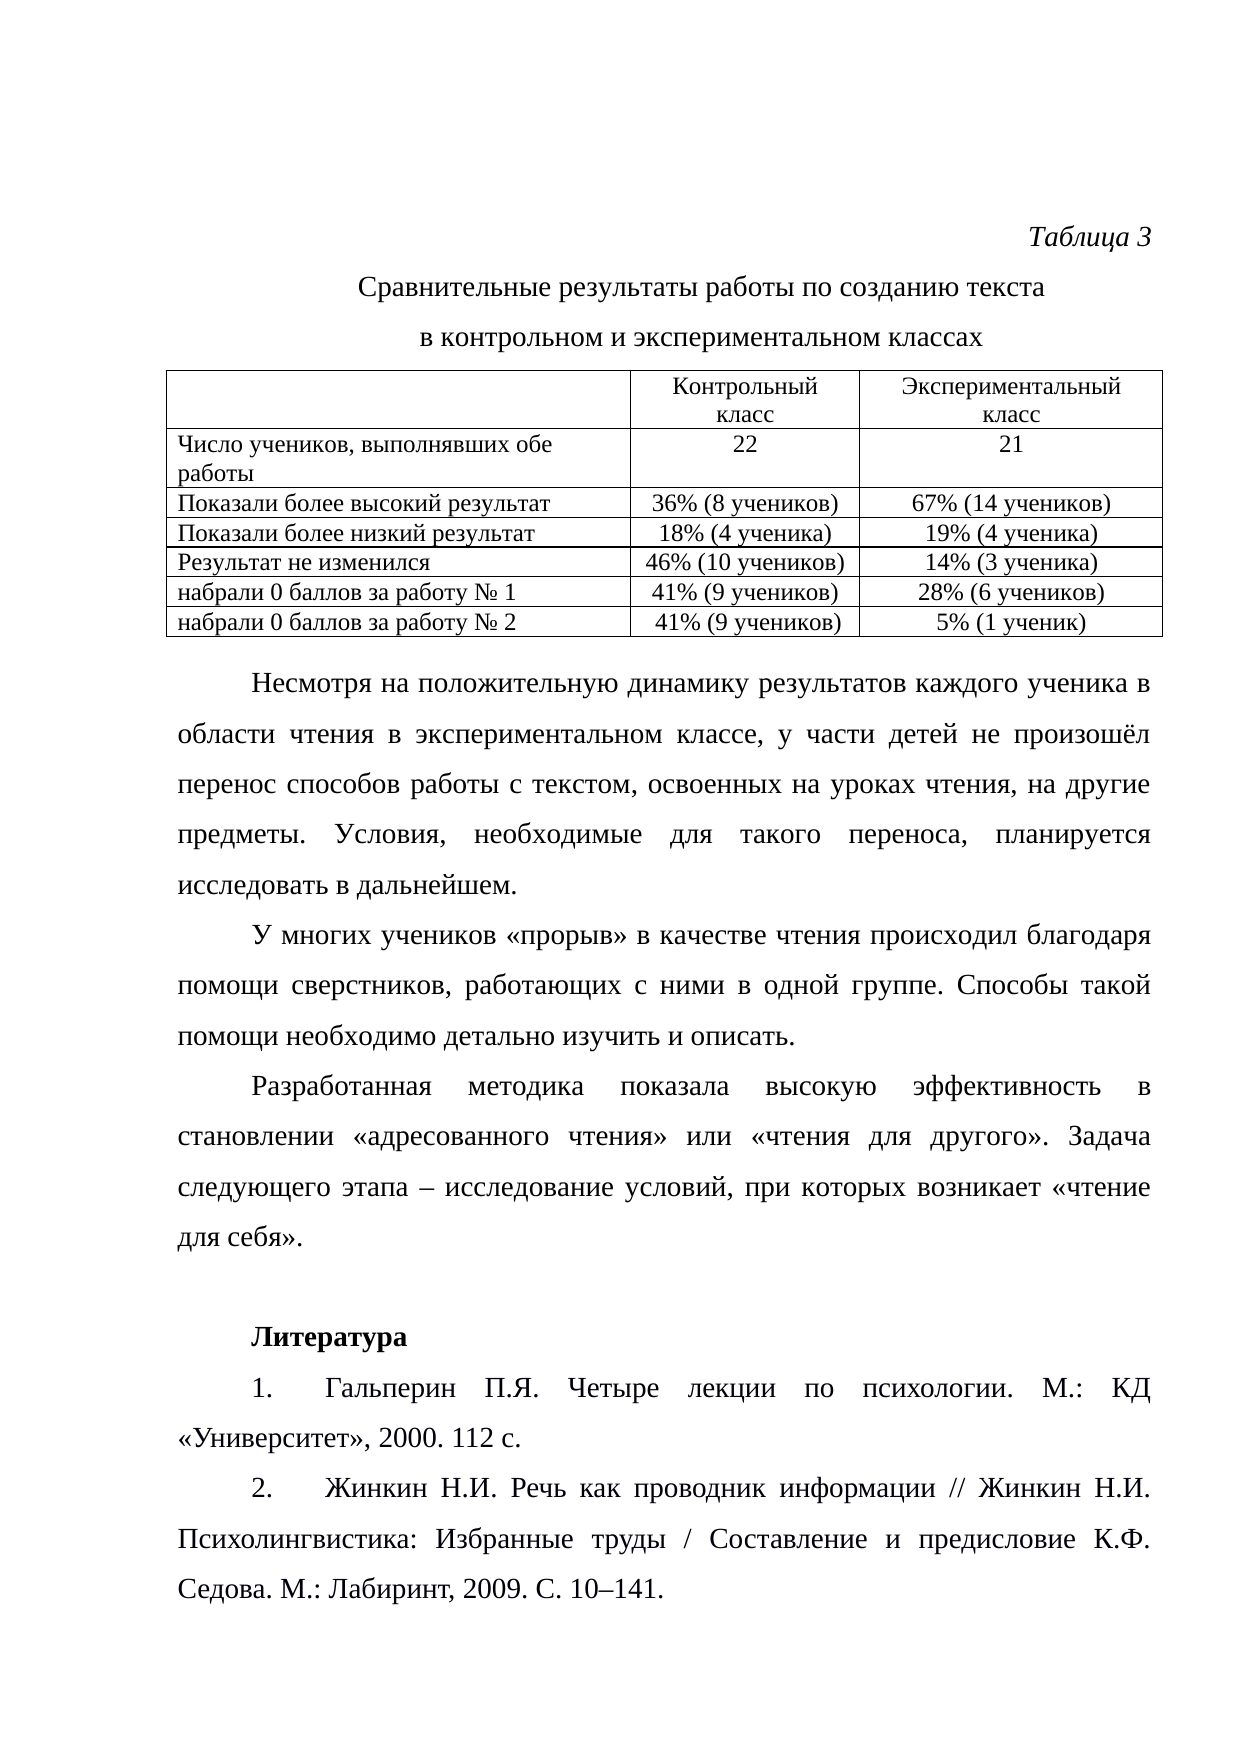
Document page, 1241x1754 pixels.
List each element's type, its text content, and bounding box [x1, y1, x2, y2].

list Жинкин Н.И. Речь как проводник информации // Жинкин Н.И. Психолингвистика: Избранные труды / Составление и предисловие К.Ф. Седова. М.: Лабиринт, 2009. С. 10–141. [177, 1471, 1152, 1605]
text Разработанная методика показала высокую эффективность в становлении «адресованного чтения» или «чтения для другого». Задача следующего этапа – исследование условий, при которых возникает «чтение для себя». [177, 1068, 1152, 1252]
table_header [167, 371, 630, 428]
text У многих учеников «прорыв» в качестве чтения происходил благодаря помощи сверстников, работающих с ними в одной группе. Способы такой помощи необходимо детально изучить и описать. [177, 917, 1152, 1051]
table_cell 22 [631, 429, 859, 487]
table_cell 36% (8 учеников) [631, 488, 859, 517]
table_cell 5% (1 ученик) [860, 607, 1162, 636]
table_cell Показали более низкий результат [167, 518, 630, 546]
table_header Контрольный класс [631, 371, 859, 428]
text в контрольном и экспериментальном классах [177, 319, 1152, 353]
list Гальперин П.Я. Четыре лекции по психологии. М.: КД «Университет», 2000. 112 с. [177, 1370, 1152, 1454]
table_cell набрали 0 баллов за работу № 2 [167, 607, 630, 636]
table_cell 14% (3 ученика) [860, 548, 1162, 576]
table_cell Показали более высокий результат [167, 488, 630, 517]
table_cell 67% (14 учеников) [860, 488, 1162, 517]
table_cell 19% (4 ученика) [860, 518, 1162, 546]
table_cell 46% (10 учеников) [631, 548, 859, 576]
text Литература [177, 1319, 1152, 1353]
text Несмотря на положительную динамику результатов каждого ученика в области чтения в экспериментальном классе, у части детей не произошёл перенос способов работы с текстом, освоенных на уроках чтения, на другие предметы. Условия, необходимые для такого переноса, планируется исследовать в дальнейшем. [177, 666, 1152, 900]
table_cell 41% (9 учеников) [631, 607, 859, 636]
table_cell 21 [860, 429, 1162, 487]
table_cell Число учеников, выполнявших обе работы [167, 429, 630, 487]
table_cell 28% (6 учеников) [860, 577, 1162, 606]
text Таблица 3 [177, 219, 1152, 252]
table_cell Результат не изменился [167, 548, 630, 576]
table_header Экспериментальный класс [860, 371, 1162, 428]
table_cell набрали 0 баллов за работу № 1 [167, 577, 630, 606]
table_cell 41% (9 учеников) [631, 577, 859, 606]
text Сравнительные результаты работы по созданию текста [177, 269, 1152, 303]
table_cell 18% (4 ученика) [631, 518, 859, 546]
